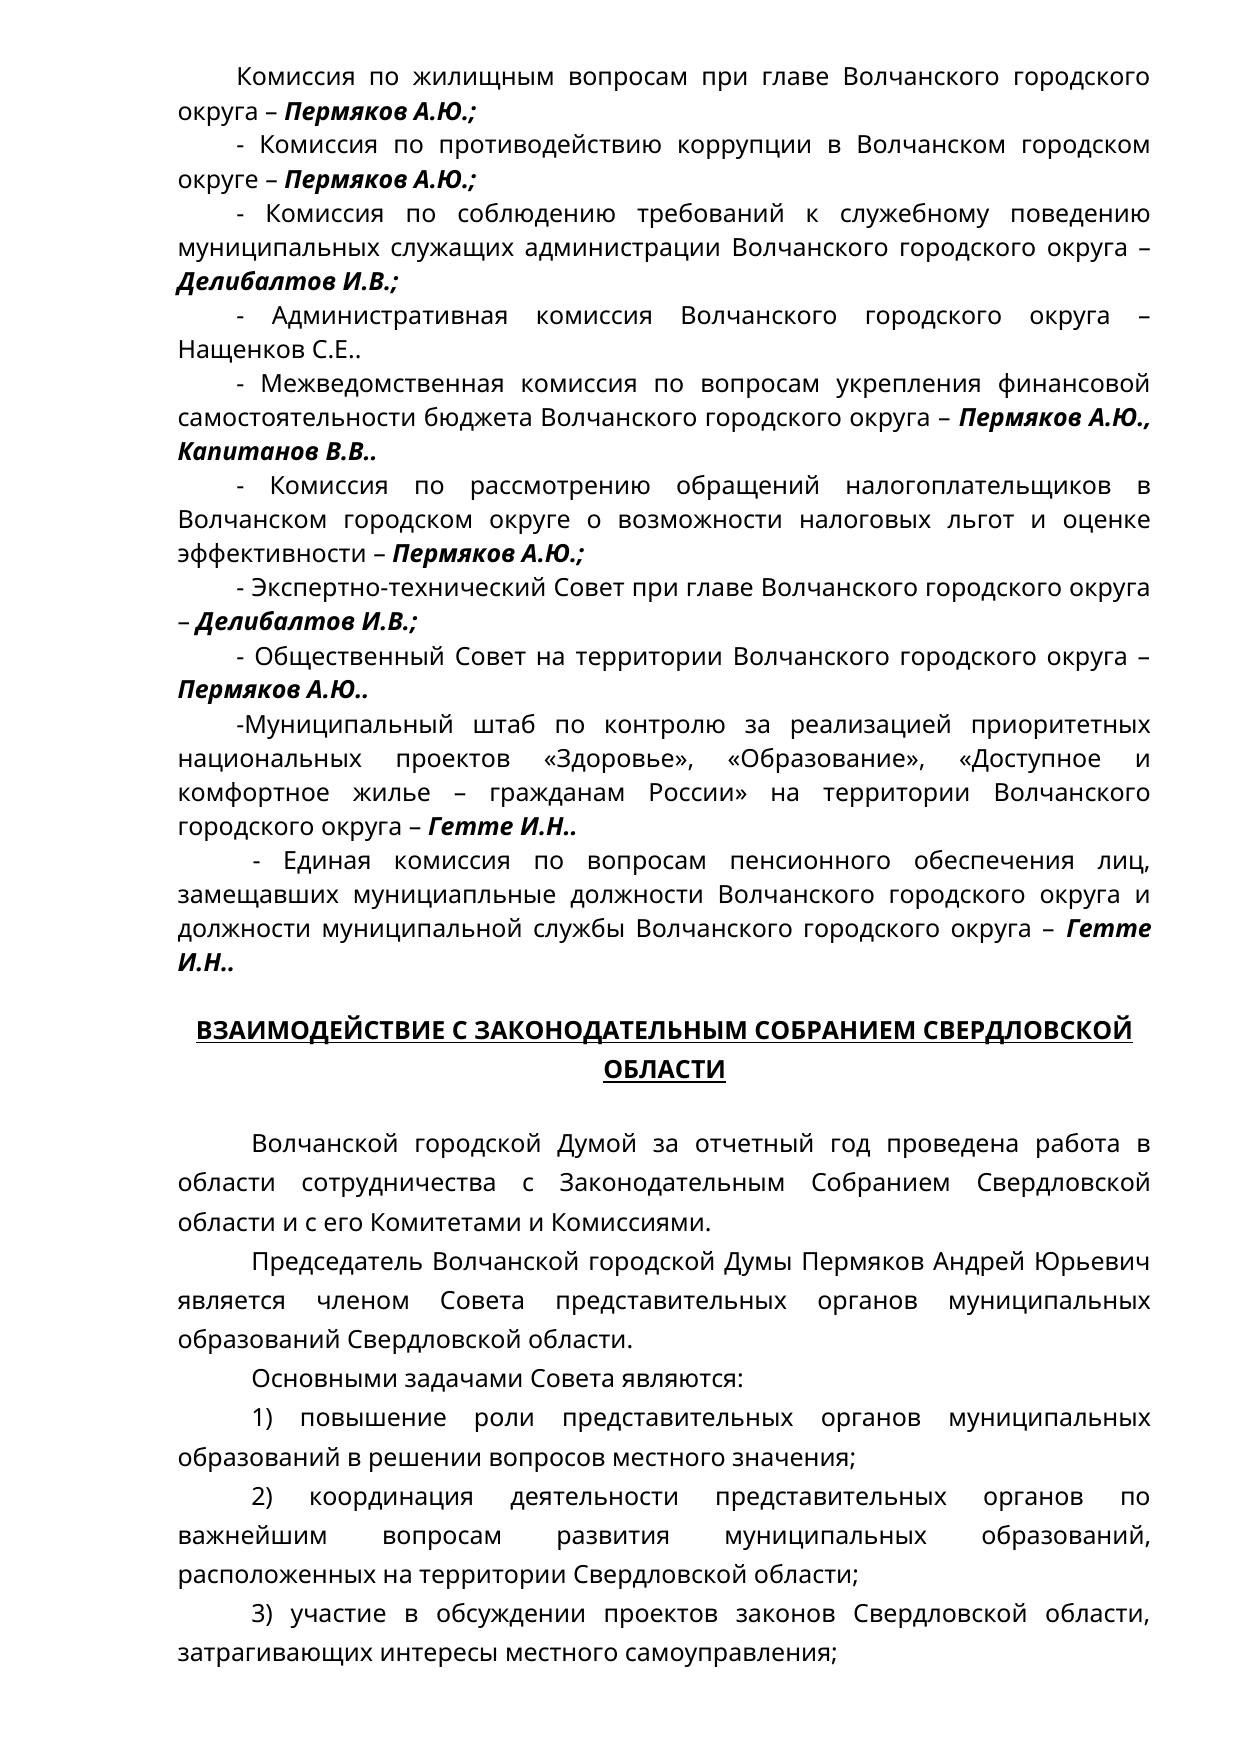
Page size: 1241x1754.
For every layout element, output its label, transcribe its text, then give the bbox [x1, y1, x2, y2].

text - Общественный Совет на территории Волчанского городского округа – Пермяков А.Ю.. [177, 638, 1152, 706]
text Волчанской городской Думой за отчетный год проведена работа в области сотрудничества с Законодательным Собранием Свердловской области и с его Комитетами и Комиссиями. [177, 1126, 1152, 1238]
text Председатель Волчанской городской Думы Пермяков Андрей Юрьевич является членом Совета представительных органов муниципальных образований Свердловской области. [177, 1243, 1152, 1356]
text ВЗАИМОДЕЙСТВИЕ С ЗАКОНОДАТЕЛЬНЫМ СОБРАНИЕМ СВЕРДЛОВСКОЙ ОБЛАСТИ [177, 1013, 1152, 1086]
text 2) координация деятельности представительных органов по важнейшим вопросам развития муниципальных образований, расположенных на территории Свердловской области; [177, 1478, 1152, 1591]
text - Межведомственная комиссия по вопросам укрепления финансовой самостоятельности бюджета Волчанского городского округа – Пермяков А.Ю., Капитанов В.В.. [177, 366, 1152, 468]
text 1) повышение роли представительных органов муниципальных образований в решении вопросов местного значения; [177, 1400, 1152, 1473]
text Основными задачами Совета являются: [177, 1361, 1152, 1395]
text - Комиссия по соблюдению требований к служебному поведению муниципальных служащих администрации Волчанского городского округа – Делибалтов И.В.; [177, 195, 1152, 297]
text 3) участие в обсуждении проектов законов Свердловской области, затрагивающих интересы местного самоуправления; [177, 1596, 1152, 1669]
text - Комиссия по противодействию коррупции в Волчанском городском округе – Пермяков А.Ю.; [177, 127, 1152, 195]
text Комиссия по жилищным вопросам при главе Волчанского городского округа – Пермяков А.Ю.; [177, 59, 1152, 127]
text -Муниципальный штаб по контролю за реализацией приоритетных национальных проектов «Здоровье», «Образование», «Доступное и комфортное жилье – гражданам России» на территории Волчанского городского округа – Гетте И.Н.. [177, 706, 1152, 842]
text - Экспертно-технический Совет при главе Волчанского городского округа – Делибалтов И.В.; [177, 570, 1152, 638]
text - Комиссия по рассмотрению обращений налогоплательщиков в Волчанском городском округе о возможности налоговых льгот и оценке эффективности – Пермяков А.Ю.; [177, 468, 1152, 570]
text - Единая комиссия по вопросам пенсионного обеспечения лиц, замещавших мунициапльные должности Волчанского городского округа и должности муниципальной службы Волчанского городского округа – Гетте И.Н.. [177, 842, 1152, 979]
text - Административная комиссия Волчанского городского округа – Нащенков С.Е.. [177, 297, 1152, 366]
